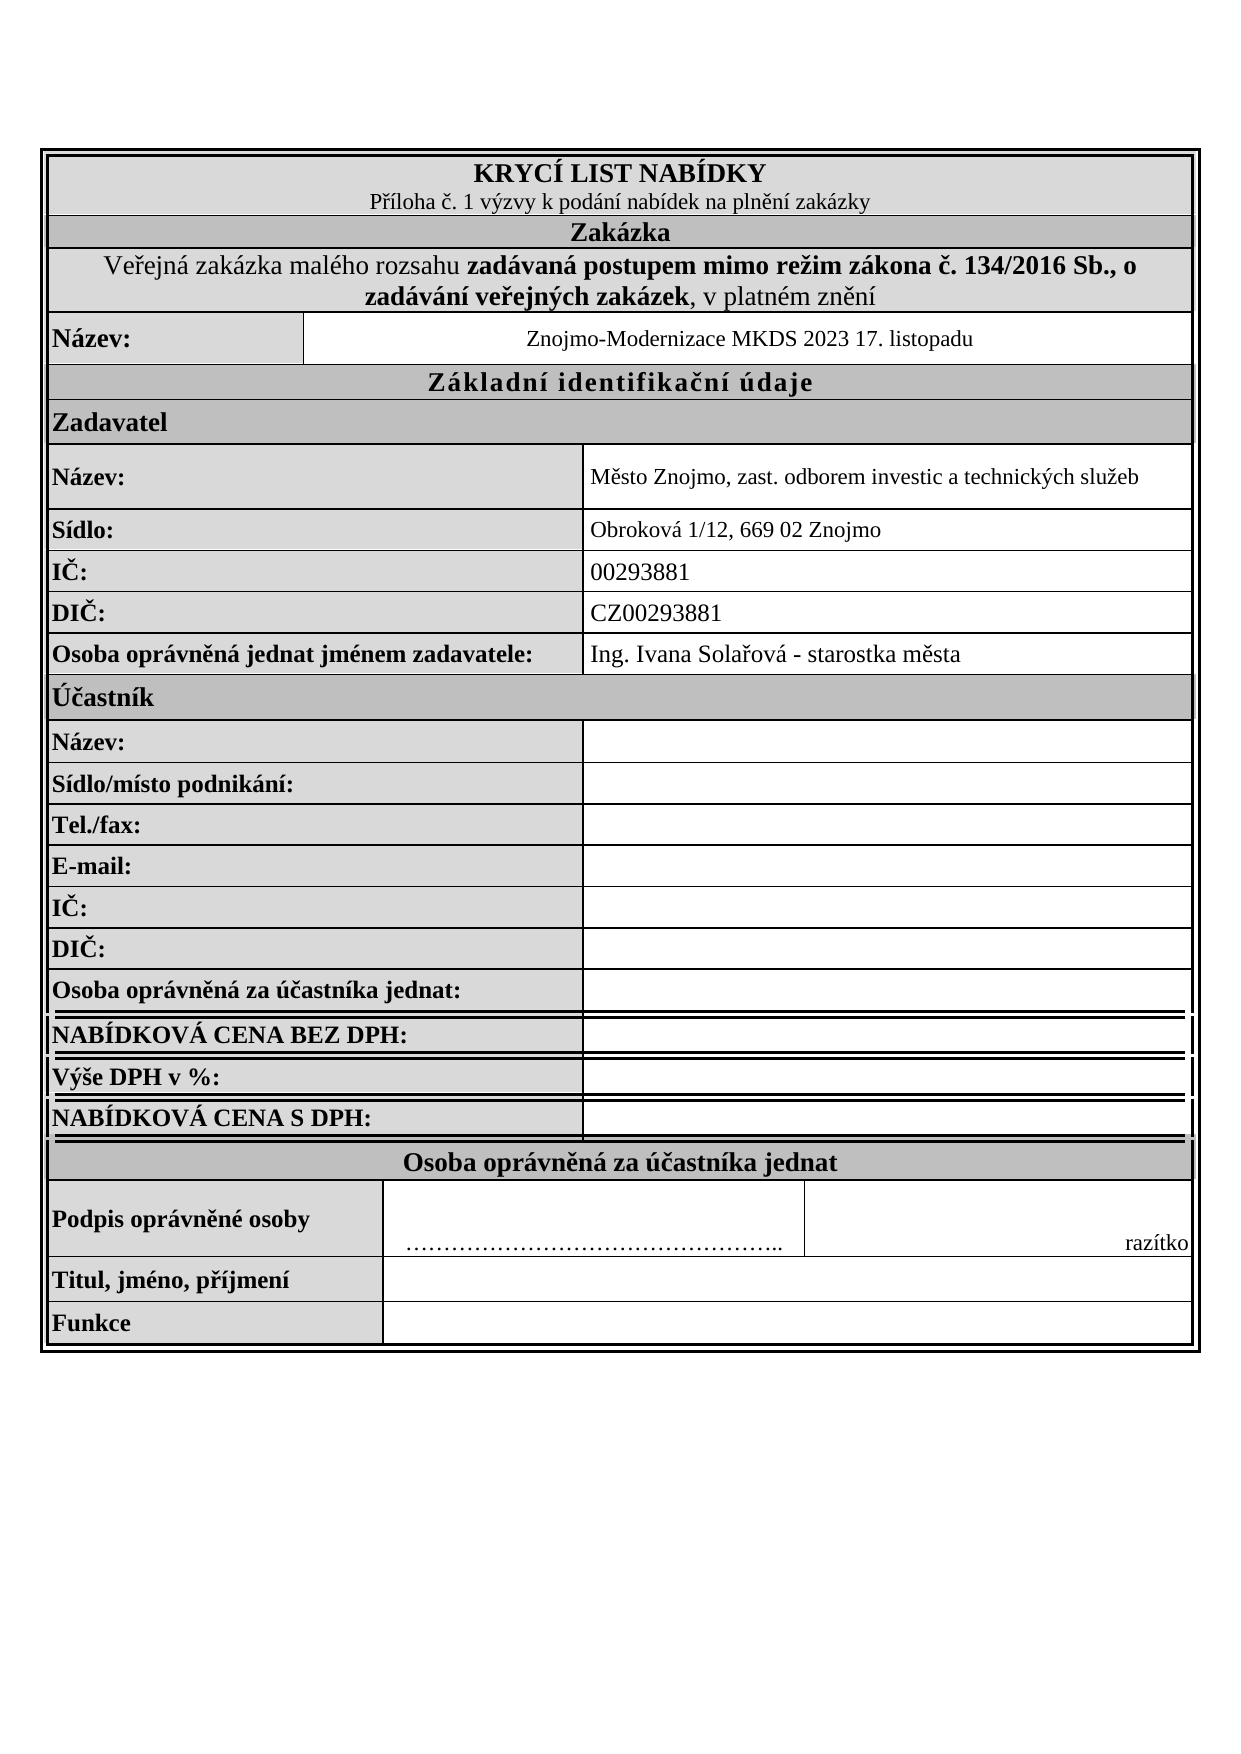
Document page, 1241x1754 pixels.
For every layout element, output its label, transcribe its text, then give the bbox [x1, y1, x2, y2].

table_cell Základní identifikační údaje [49, 365, 1191, 399]
table_cell Výše DPH v %: [44, 1051, 582, 1092]
table_cell [584, 970, 1191, 1010]
table_cell Tel./fax: [49, 805, 582, 844]
table_cell Název: [49, 721, 582, 762]
table_cell [584, 846, 1191, 886]
table_cell Osoba oprávněná jednat jménem zadavatele: [49, 634, 582, 673]
table_cell IČ: [49, 887, 582, 927]
table_cell Zakázka [49, 216, 1191, 247]
table_cell Osoba oprávněná za účastníka jednat: [49, 970, 582, 1010]
table_cell Obroková 1/12, 669 02 Znojmo [584, 510, 1191, 549]
table_cell Město Znojmo, zast. odborem investic a technických služeb [584, 445, 1191, 508]
table_header KRYCÍ LIST NABÍDKY Příloha č. 1 výzvy k podání nabídek na plnění zakázky [44, 151, 1196, 214]
table_cell Účastník [49, 675, 1191, 719]
table_cell [384, 1257, 1191, 1301]
table_cell [584, 1010, 1196, 1051]
table_cell CZ00293881 [584, 592, 1191, 632]
table_cell E-mail: [49, 846, 582, 886]
table_cell Podpis oprávněné osoby [49, 1181, 382, 1256]
table_cell Osoba oprávněná za účastníka jednat [44, 1134, 1196, 1179]
table_cell Název: [49, 445, 582, 508]
table_cell [384, 1302, 1191, 1343]
table_cell Sídlo/místo podnikání: [49, 763, 582, 803]
table_cell DIČ: [49, 929, 582, 968]
table_cell [584, 805, 1191, 844]
table_cell [584, 763, 1191, 803]
table_cell Název: [49, 313, 303, 363]
table_cell [584, 1051, 1196, 1092]
table_cell 00293881 [584, 551, 1191, 591]
table_cell NABÍDKOVÁ CENA BEZ DPH: [44, 1010, 582, 1051]
table_cell razítko [805, 1181, 1191, 1256]
table_cell Ing. Ivana Solařová - starostka města [584, 634, 1191, 673]
table_cell [584, 1093, 1196, 1134]
table_cell IČ: [49, 551, 582, 591]
table_cell Titul, jméno, příjmení [49, 1257, 382, 1301]
table_cell Veřejná zakázka malého rozsahu zadávaná postupem mimo režim zákona č. 134/2016 Sb., o zadávání veřejných zakázek, v platném znění [49, 249, 1191, 311]
table_cell Zadavatel [49, 400, 1191, 443]
table_cell ………………………………………….. [384, 1181, 804, 1256]
table_cell NABÍDKOVÁ CENA S DPH: [44, 1093, 582, 1134]
table_cell DIČ: [49, 592, 582, 632]
table_cell [584, 887, 1191, 927]
table_cell Znojmo-Modernizace MKDS 2023 17. listopadu [304, 313, 1191, 363]
table_cell [584, 721, 1191, 762]
table_cell [584, 929, 1191, 968]
table_cell Sídlo: [49, 510, 582, 549]
table_cell Funkce [49, 1302, 382, 1343]
